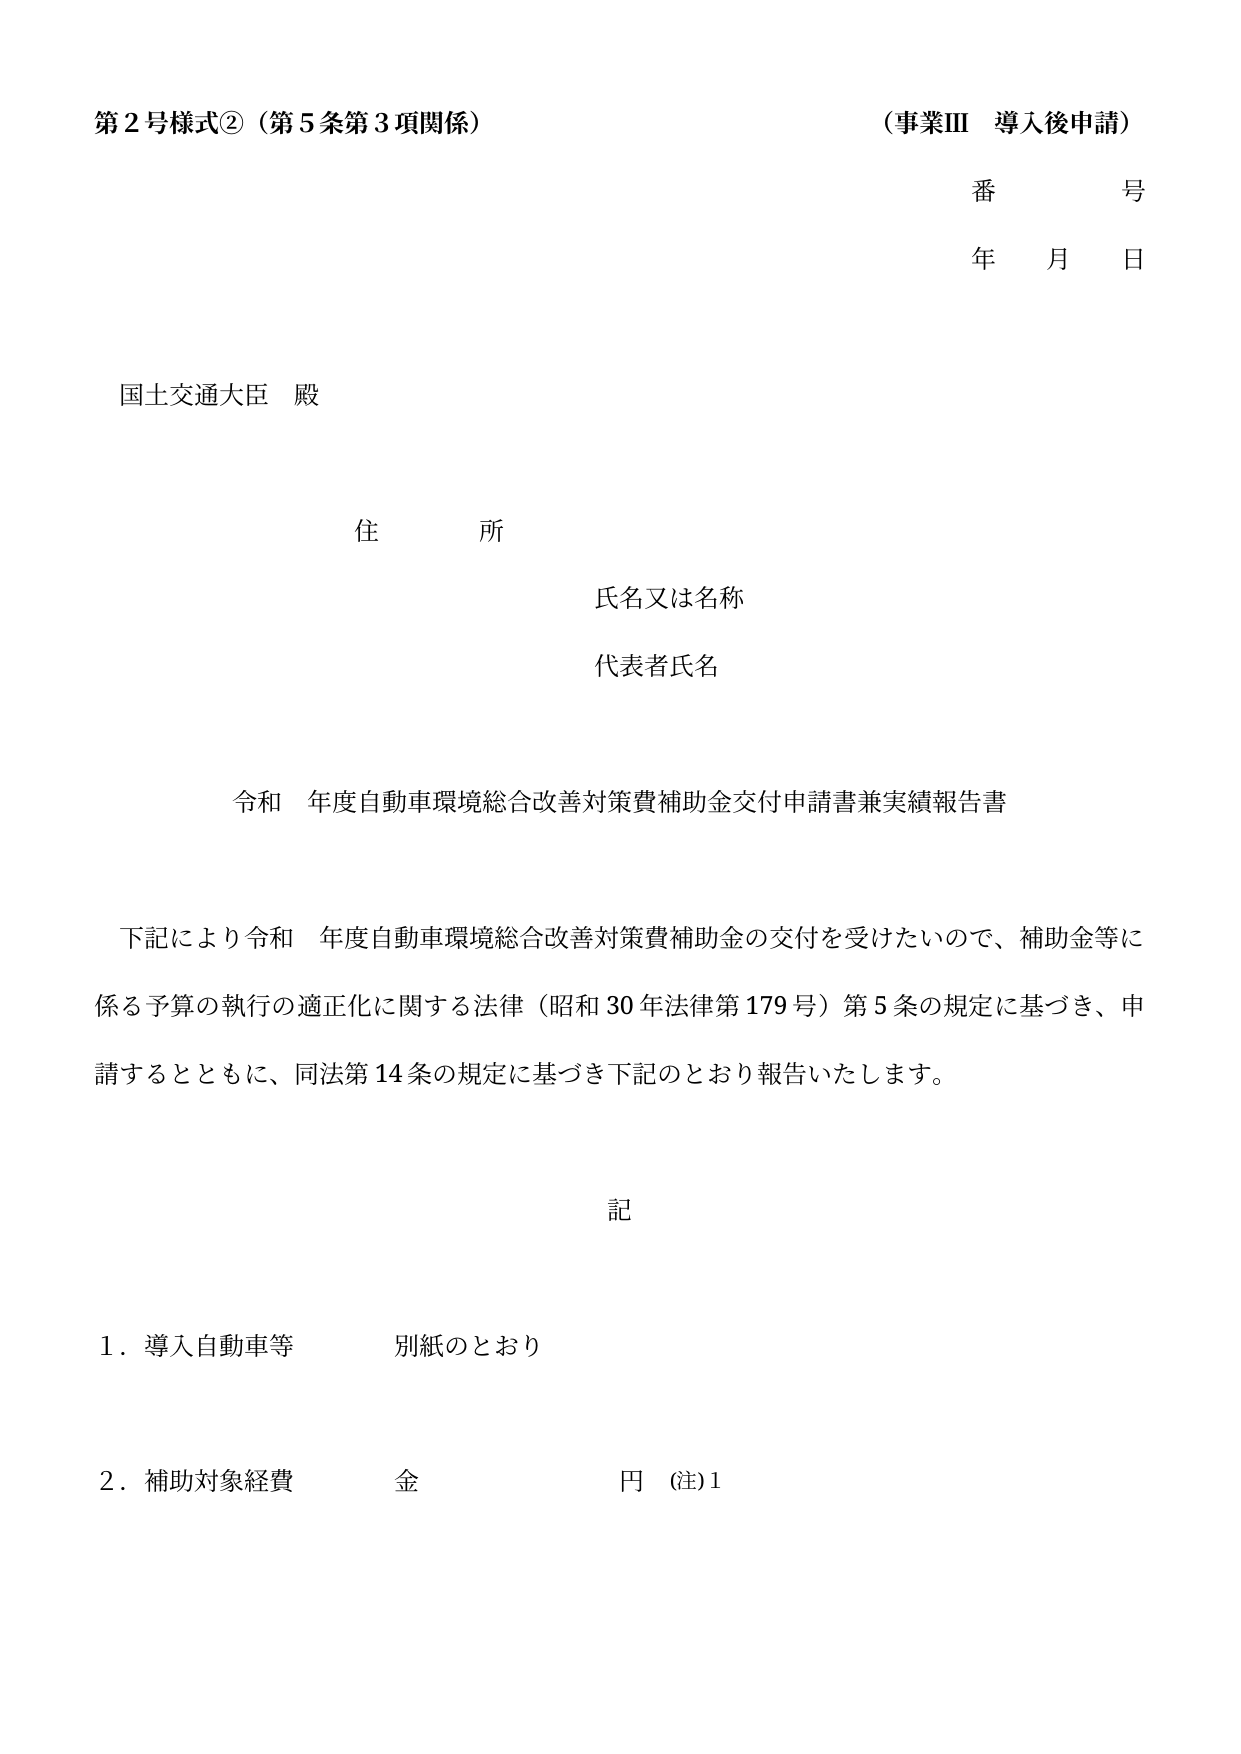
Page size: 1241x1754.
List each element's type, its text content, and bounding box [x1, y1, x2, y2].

text 番 号 [94, 156, 1146, 223]
text 記 [94, 1174, 1146, 1242]
text 第２号様式②（第５条第３項関係） （事業Ⅲ 導入後申請） [94, 88, 1146, 156]
text 住 所 [94, 495, 1146, 563]
text 下記により令和 年度自動車環境総合改善対策費補助金の交付を受けたいので、補助金等に係る予算の執行の適正化に関する法律（昭和30年法律第179号）第5条の規定に基づき、申請するとともに、同法第14条の規定に基づき下記のとおり報告いたします。 [94, 903, 1146, 1106]
text １．導入自動車等 別紙のとおり [94, 1310, 1146, 1378]
text 年 月 日 [94, 223, 1146, 291]
text 令和 年度自動車環境総合改善対策費補助金交付申請書兼実績報告書 [94, 767, 1146, 835]
text ２．補助対象経費 金 円 (注)１ [94, 1446, 1146, 1514]
text 代表者氏名 [94, 631, 1146, 699]
text 国土交通大臣 殿 [94, 359, 1146, 427]
text 氏名又は名称 [94, 563, 1146, 631]
